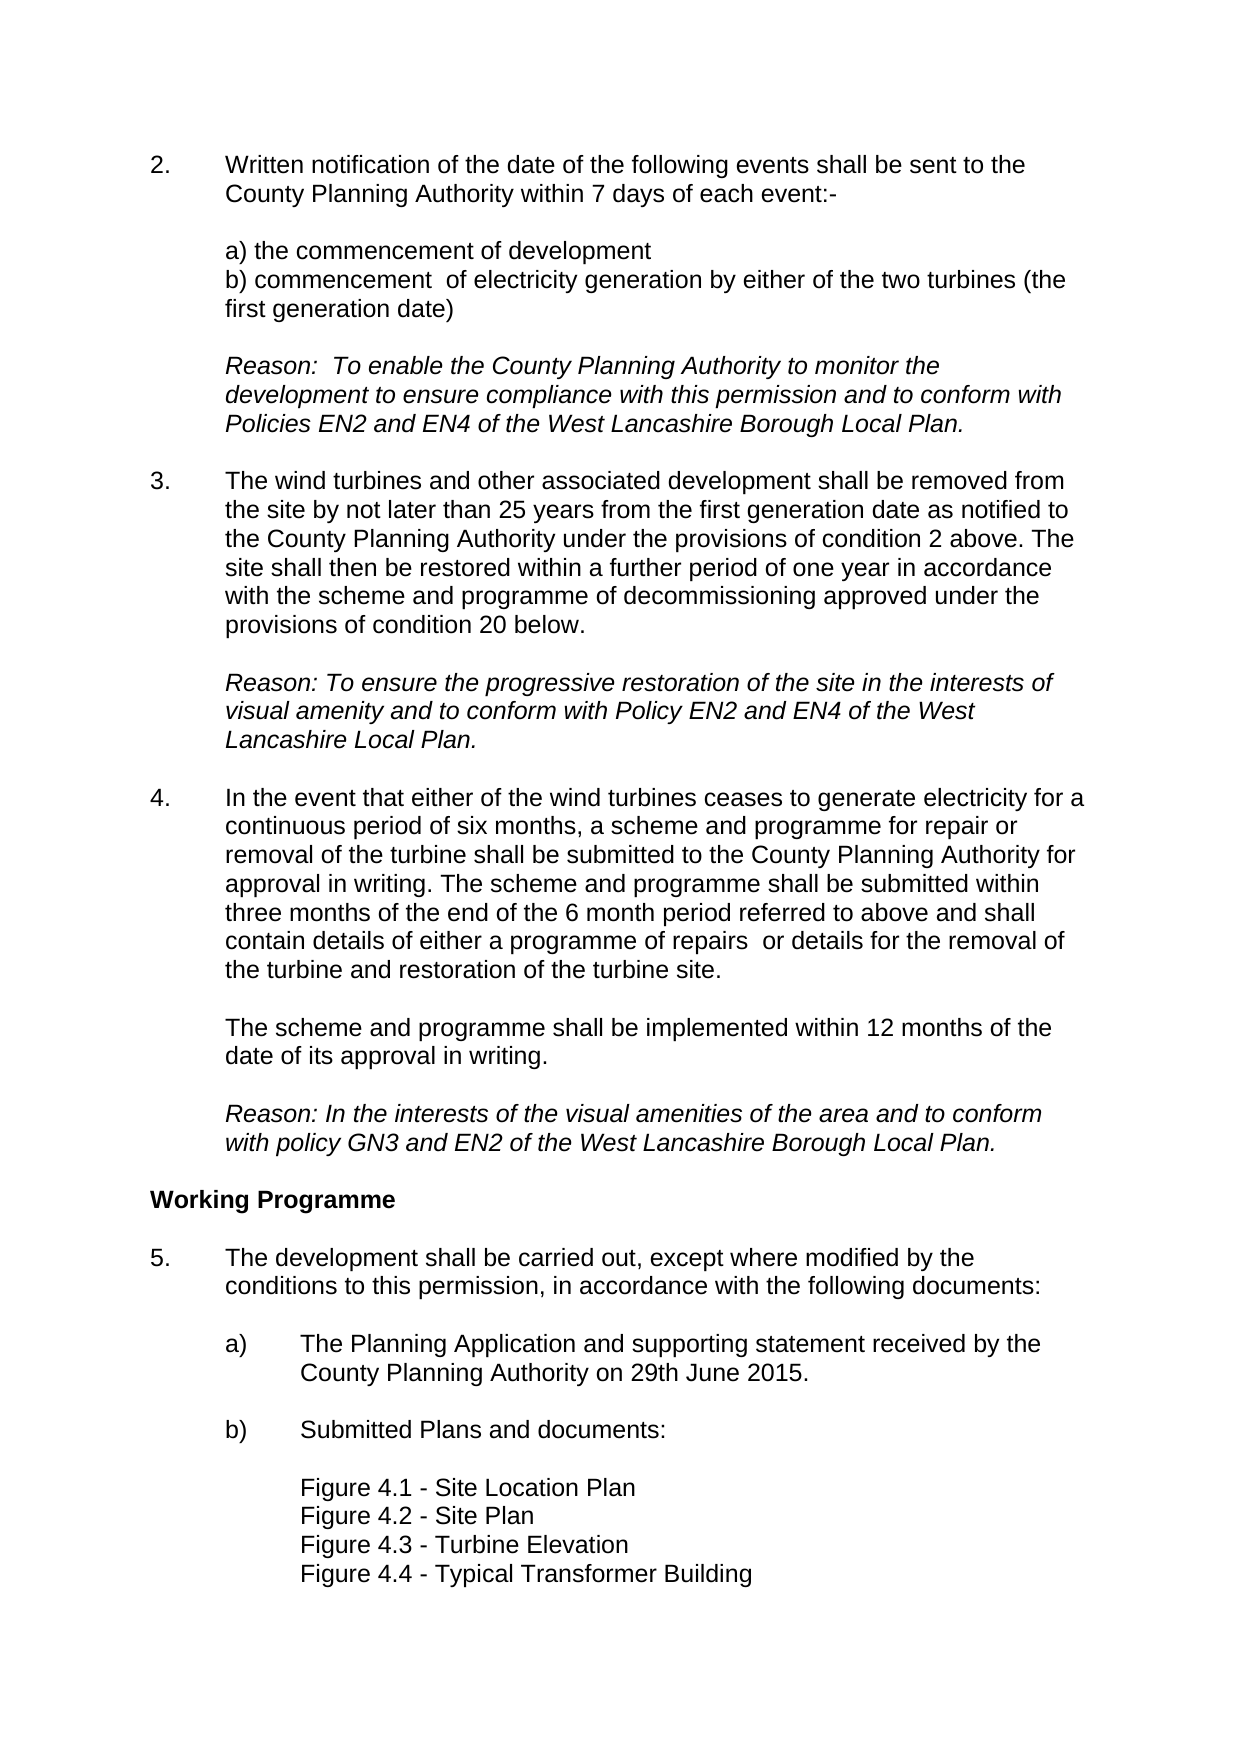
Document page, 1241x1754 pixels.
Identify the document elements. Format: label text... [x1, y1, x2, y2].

text Figure 4.4 - Typical Transformer Building [150, 1559, 1090, 1587]
text b) Submitted Plans and documents: [150, 1415, 1090, 1444]
text 4. In the event that either of the wind turbines ceases to generate electricity for a continuous period of six months, a scheme and programme for repair or removal of the turbine shall be submitted to the County Planning Authority for approval in writing. The scheme and programme shall be submitted within three months of the end of the 6 month period referred to above and shall contain details of either a programme of repairs or details for the removal of the turbine and restoration of the turbine site. [150, 782, 1090, 984]
text a) the commencement of development [150, 236, 1090, 265]
text Reason: To ensure the progressive restoration of the site in the interests of visual amenity and to conform with Policy EN2 and EN4 of the West Lancashire Local Plan. [225, 667, 1090, 754]
text Figure 4.2 - Site Plan [150, 1501, 1090, 1530]
text 2. Written notification of the date of the following events shall be sent to the County Planning Authority within 7 days of each event:- [150, 150, 1090, 207]
text 3. The wind turbines and other associated development shall be removed from the site by not later than 25 years from the first generation date as notified to the County Planning Authority under the provisions of condition 2 above. The site shall then be restored within a further period of one year in accordance with the scheme and programme of decommissioning approved under the provisions of condition 20 below. [150, 466, 1090, 639]
text 5. The development shall be carried out, except where modified by the conditions to this permission, in accordance with the following documents: [150, 1242, 1090, 1300]
text Figure 4.3 - Turbine Elevation [150, 1530, 1090, 1559]
text Reason: In the interests of the visual amenities of the area and to conform with policy GN3 and EN2 of the West Lancashire Borough Local Plan. [225, 1099, 1090, 1156]
text The scheme and programme shall be implemented within 12 months of the date of its approval in writing. [225, 1012, 1090, 1070]
text Figure 4.1 - Site Location Plan [150, 1472, 1090, 1501]
text a) The Planning Application and supporting statement received by the County Planning Authority on 29th June 2015. [225, 1329, 1090, 1386]
text Working Programme [150, 1185, 1090, 1214]
text b) commencement of electricity generation by either of the two turbines (the first generation date) [225, 265, 1090, 322]
text Reason: To enable the County Planning Authority to monitor the development to ensure compliance with this permission and to conform with Policies EN2 and EN4 of the West Lancashire Borough Local Plan. [225, 351, 1090, 437]
